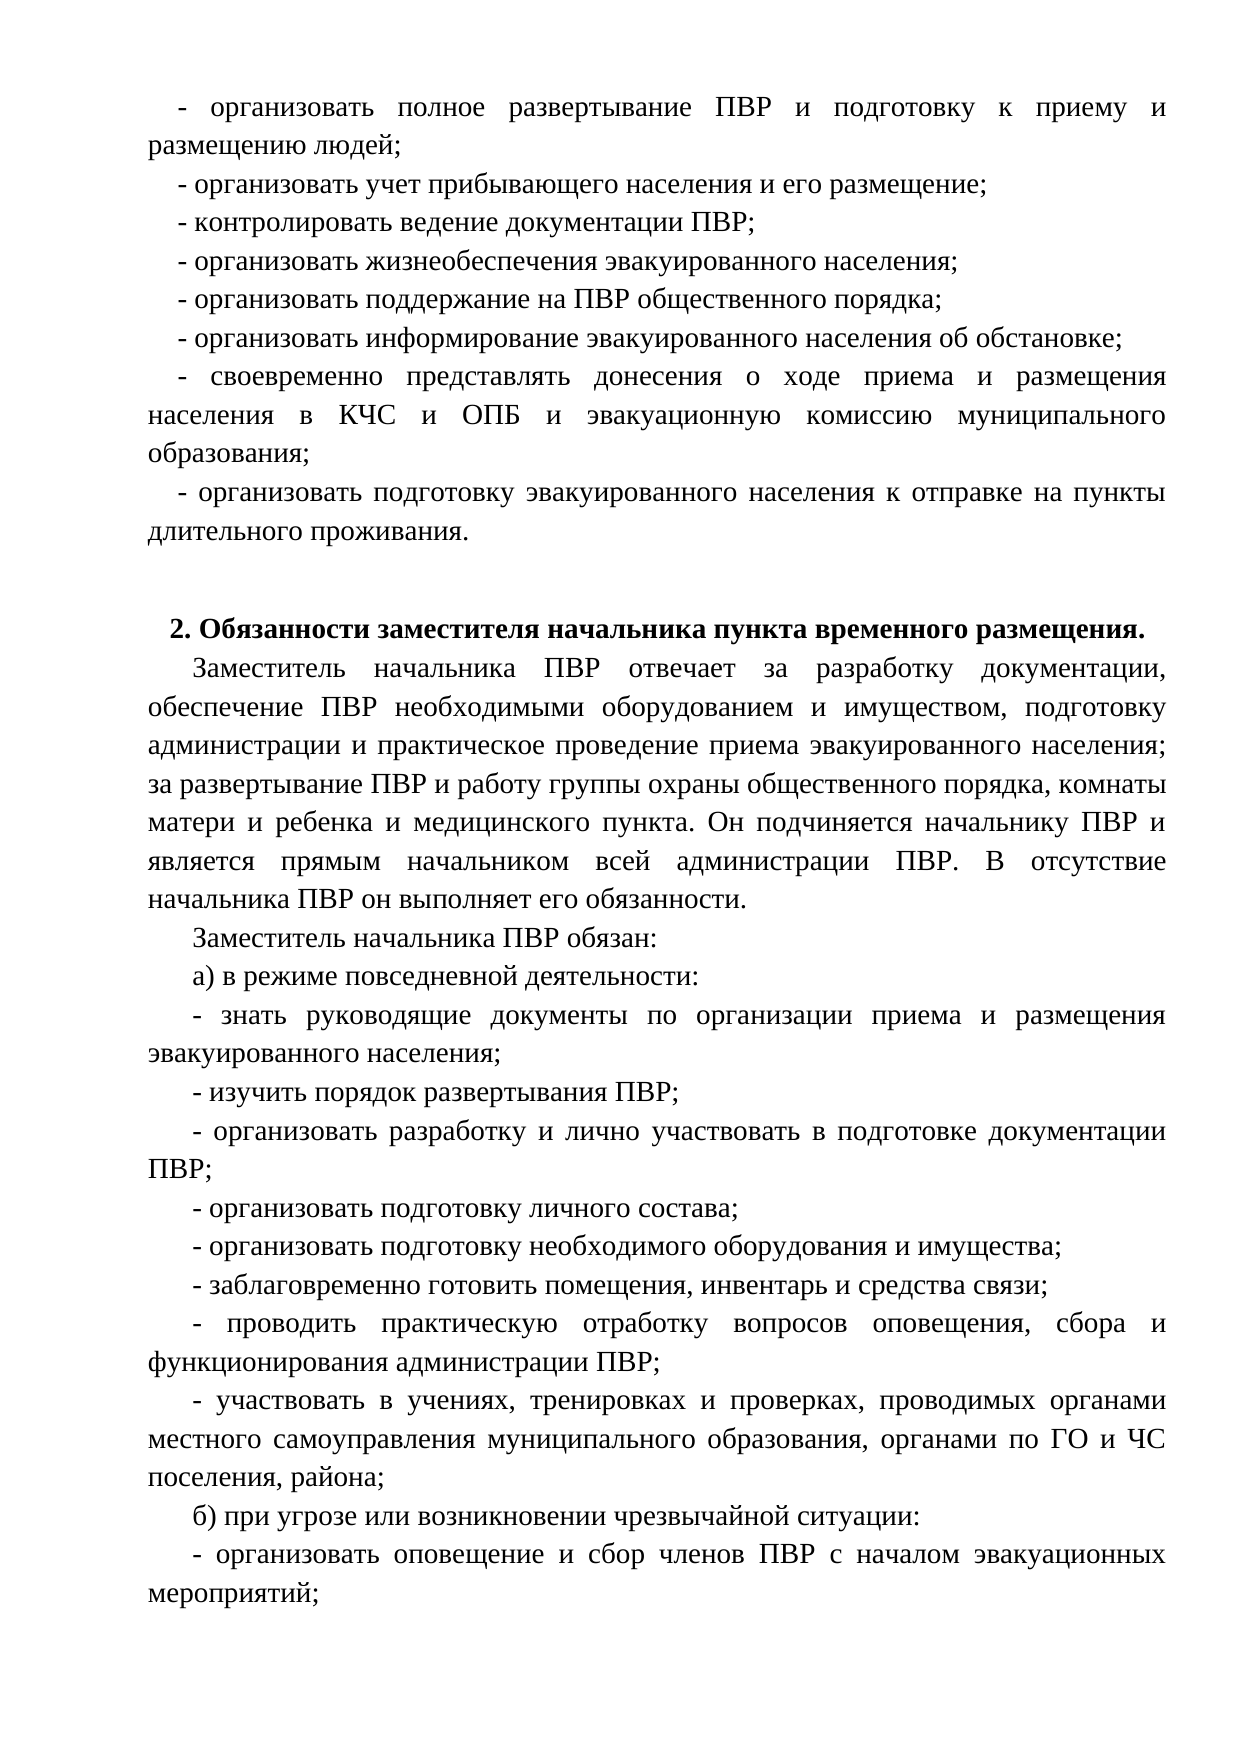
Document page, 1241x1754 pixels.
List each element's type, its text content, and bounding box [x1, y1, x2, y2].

text а) в режиме повседневной деятельности: [148, 958, 1167, 992]
text - организовать информирование эвакуированного населения об обстановке; [148, 320, 1167, 353]
text - своевременно представлять донесения о ходе приема и размещения населения в КЧС и ОПБ и эвакуационную комиссию муниципального образования; [148, 358, 1167, 469]
text - заблаговременно готовить помещения, инвентарь и средства связи; [148, 1267, 1167, 1300]
text - участвовать в учениях, тренировках и проверках, проводимых органами местного самоуправления муниципального образования, органами по ГО и ЧС поселения, района; [148, 1382, 1167, 1493]
text - контролировать ведение документации ПВР; [148, 204, 1167, 238]
text Заместитель начальника ПВР отвечает за разработку документации, обеспечение ПВР необходимыми оборудованием и имуществом, подготовку администрации и практическое проведение приема эвакуированного населения; за развертывание ПВР и работу группы охраны общественного порядка, комнаты матери и ребенка и медицинского пункта. Он подчиняется начальнику ПВР и является прямым начальником всей администрации ПВР. В отсутствие начальника ПВР он выполняет его обязанности. [148, 650, 1167, 915]
text - организовать подготовку эвакуированного населения к отправке на пункты длительного проживания. [148, 474, 1167, 546]
text б) при угрозе или возникновении чрезвычайной ситуации: [148, 1498, 1167, 1532]
text - организовать подготовку личного состава; [148, 1190, 1167, 1223]
text - организовать полное развертывание ПВР и подготовку к приему и размещению людей; [148, 89, 1167, 161]
text - знать руководящие документы по организации приема и размещения эвакуированного населения; [148, 997, 1167, 1069]
text - организовать разработку и лично участвовать в подготовке документации ПВР; [148, 1113, 1167, 1185]
text - проводить практическую отработку вопросов оповещения, сбора и функционирования администрации ПВР; [148, 1305, 1167, 1377]
text - организовать жизнеобеспечения эвакуированного населения; [148, 243, 1167, 276]
text Заместитель начальника ПВР обязан: [148, 920, 1167, 953]
text - организовать оповещение и сбор членов ПВР с началом эвакуационных мероприятий; [148, 1537, 1167, 1609]
text - организовать подготовку необходимого оборудования и имущества; [148, 1228, 1167, 1262]
text - изучить порядок развертывания ПВР; [148, 1074, 1167, 1108]
text - организовать учет прибывающего населения и его размещение; [148, 166, 1167, 199]
text 2. Обязанности заместителя начальника пункта временного размещения. [148, 612, 1167, 645]
text - организовать поддержание на ПВР общественного порядка; [148, 281, 1167, 315]
